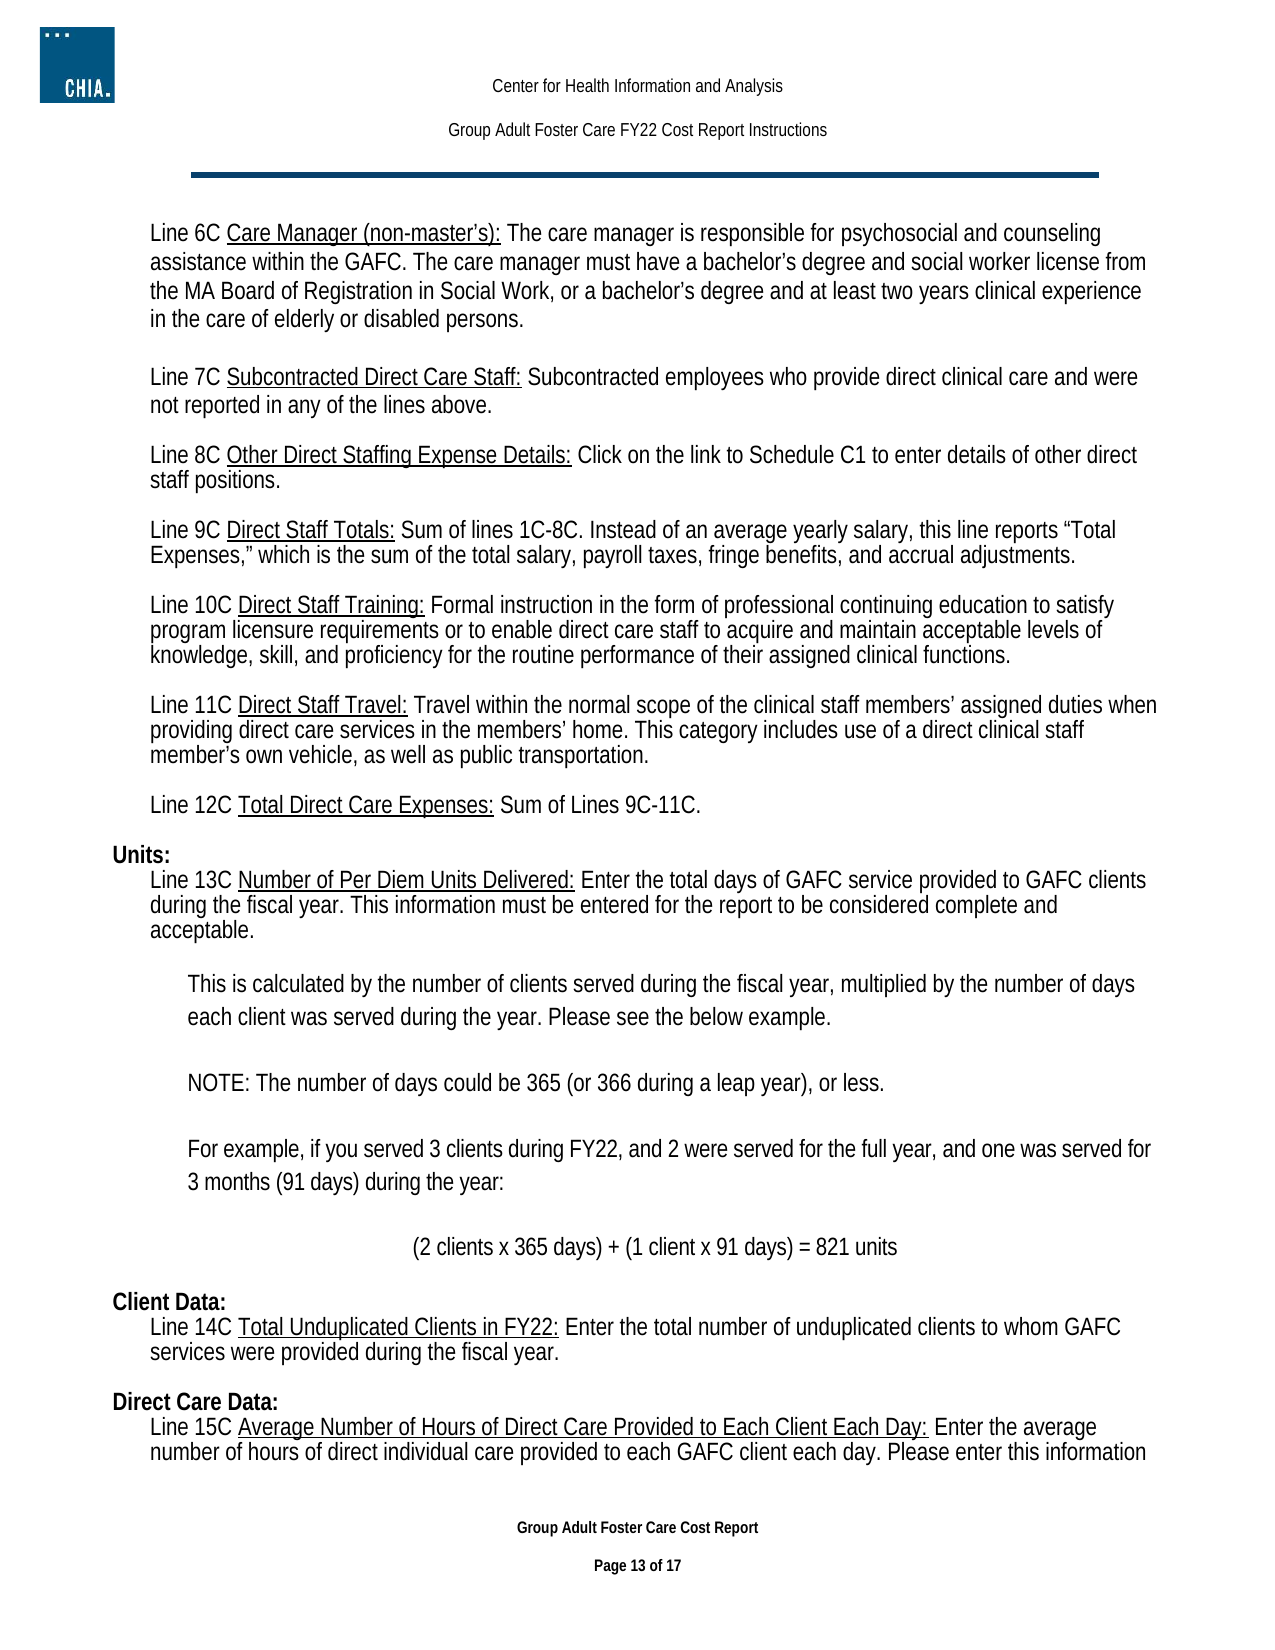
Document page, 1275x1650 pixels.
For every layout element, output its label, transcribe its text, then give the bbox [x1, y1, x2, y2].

text Line 11C Direct Staff Travel: Travel within the normal scope of the clinical staff members’ assigned duties when providing direct care services in the members’ home. This category includes use of a direct clinical staff member’s own vehicle, as well as public transportation. [150, 694, 1162, 769]
text Line 13C Number of Per Diem Units Delivered: Enter the total days of GAFC service provided to GAFC clients during the fiscal year. This information must be entered for the report to be considered complete and acceptable. [150, 869, 1162, 944]
text Line 6C Care Manager (non-master’s): The care manager is responsible for psychosocial and counseling assistance within the GAFC. The care manager must have a bachelor’s degree and social worker license from the MA Board of Registration in Social Work, or a bachelor’s degree and at least two years clinical experience in the care of elderly or disabled persons. [150, 218, 1162, 333]
text NOTE: The number of days could be 365 (or 366 during a leap year), or less. [187, 1068, 1162, 1096]
text Line 14C Total Unduplicated Clients in FY22: Enter the total number of unduplicated clients to whom GAFC services were provided during the fiscal year. [150, 1315, 1162, 1365]
text Line 8C Other Direct Staffing Expense Details: Click on the link to Schedule C1 to enter details of other direct staff positions. [150, 444, 1162, 494]
text Units: [112, 844, 1162, 869]
picture [103, 77, 115, 89]
picture [63, 27, 75, 39]
picture [42, 30, 49, 37]
text Client Data: [112, 1290, 1162, 1315]
text Line 7C Subcontracted Direct Care Staff: Subcontracted employees who provide direct clinical care and were not reported in any of the lines above. [150, 362, 1162, 419]
picture [106, 90, 110, 101]
picture [64, 77, 102, 101]
text Line 12C Total Direct Care Expenses: Sum of Lines 9C-11C. [150, 794, 1162, 819]
picture [55, 27, 60, 39]
text Line 10C Direct Staff Training: Formal instruction in the form of professional continuing education to satisfy program licensure requirements or to enable direct care staff to acquire and maintain acceptable levels of knowledge, skill, and proficiency for the routine performance of their assigned clinical functions. [150, 594, 1162, 669]
text Line 9C Direct Staff Totals: Sum of lines 1C-8C. Instead of an average yearly salary, this line reports “Total Expenses,” which is the sum of the total salary, payroll taxes, fringe benefits, and accrual adjustments. [150, 519, 1162, 569]
text Direct Care Data: [112, 1390, 1162, 1415]
list (2 clients x 365 days) + (1 client x 91 days) = 821 units [337, 1232, 1162, 1261]
text This is calculated by the number of clients served during the fiscal year, multiplied by the number of days each client was served during the year. Please see the below example. [187, 969, 1162, 1031]
text For example, if you served 3 clients during FY22, and 2 were served for the full year, and one was served for 3 months (91 days) during the year: [187, 1133, 1162, 1195]
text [150, 1415, 1162, 1465]
